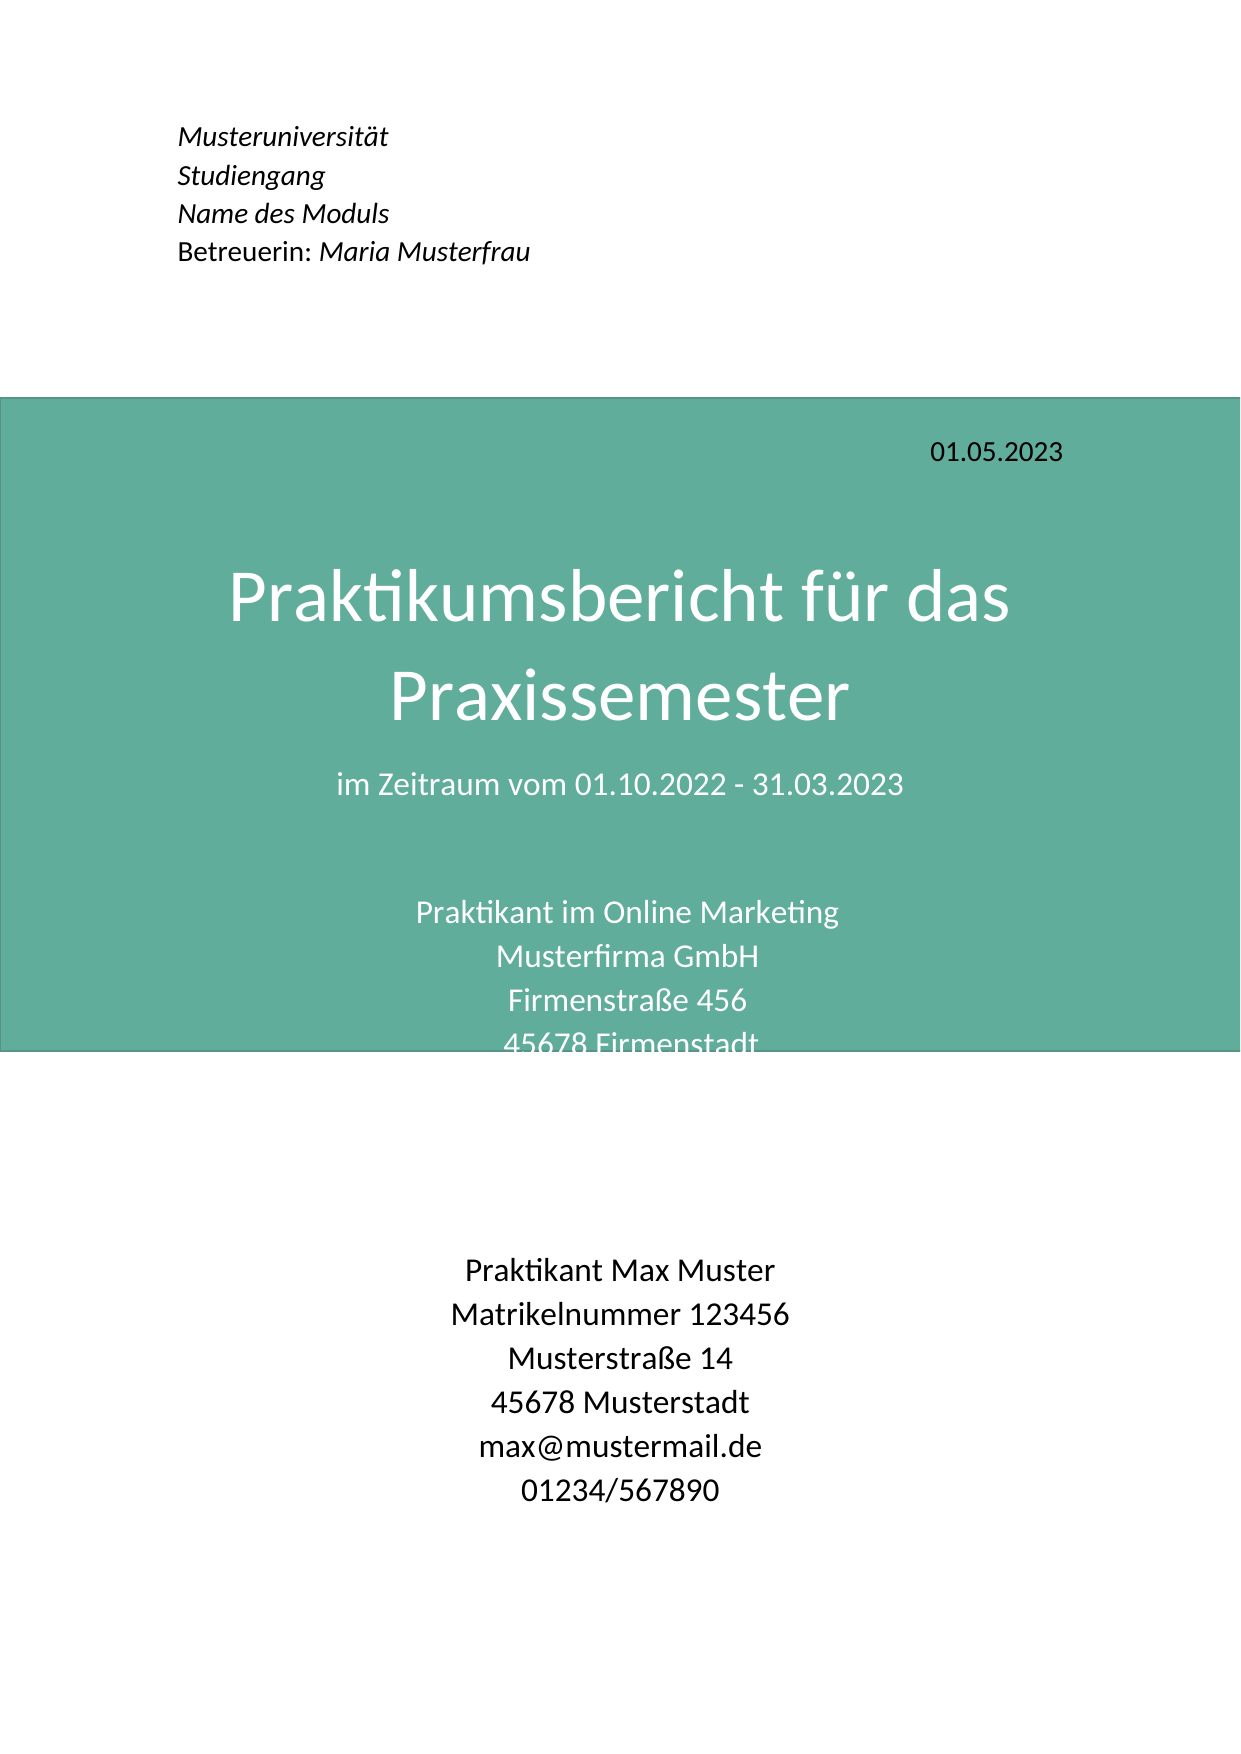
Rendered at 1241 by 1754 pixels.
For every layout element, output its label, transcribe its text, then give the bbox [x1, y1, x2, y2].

text Firmenstraße 456 [251, 979, 1004, 1020]
text Praktikant Max Muster Matrikelnummer 123456 Musterstraße 14 45678 Musterstadt max@mustermail.de 01234/567890 [177, 1249, 1063, 1509]
text Praktikumsbericht für das Praxissemester [177, 549, 1063, 739]
text im Zeitraum vom 01.10.2022 - 31.03.2023 [177, 763, 1063, 870]
text Musteruniversität Studiengang Name des Moduls Betreuerin: Maria Musterfrau [177, 118, 1063, 406]
text 45678 Firmenstadt [251, 1023, 1004, 1064]
text 01.05.2023 [177, 433, 1063, 469]
text Praktikant im Online Marketing Musterfirma GmbH [251, 891, 1004, 976]
